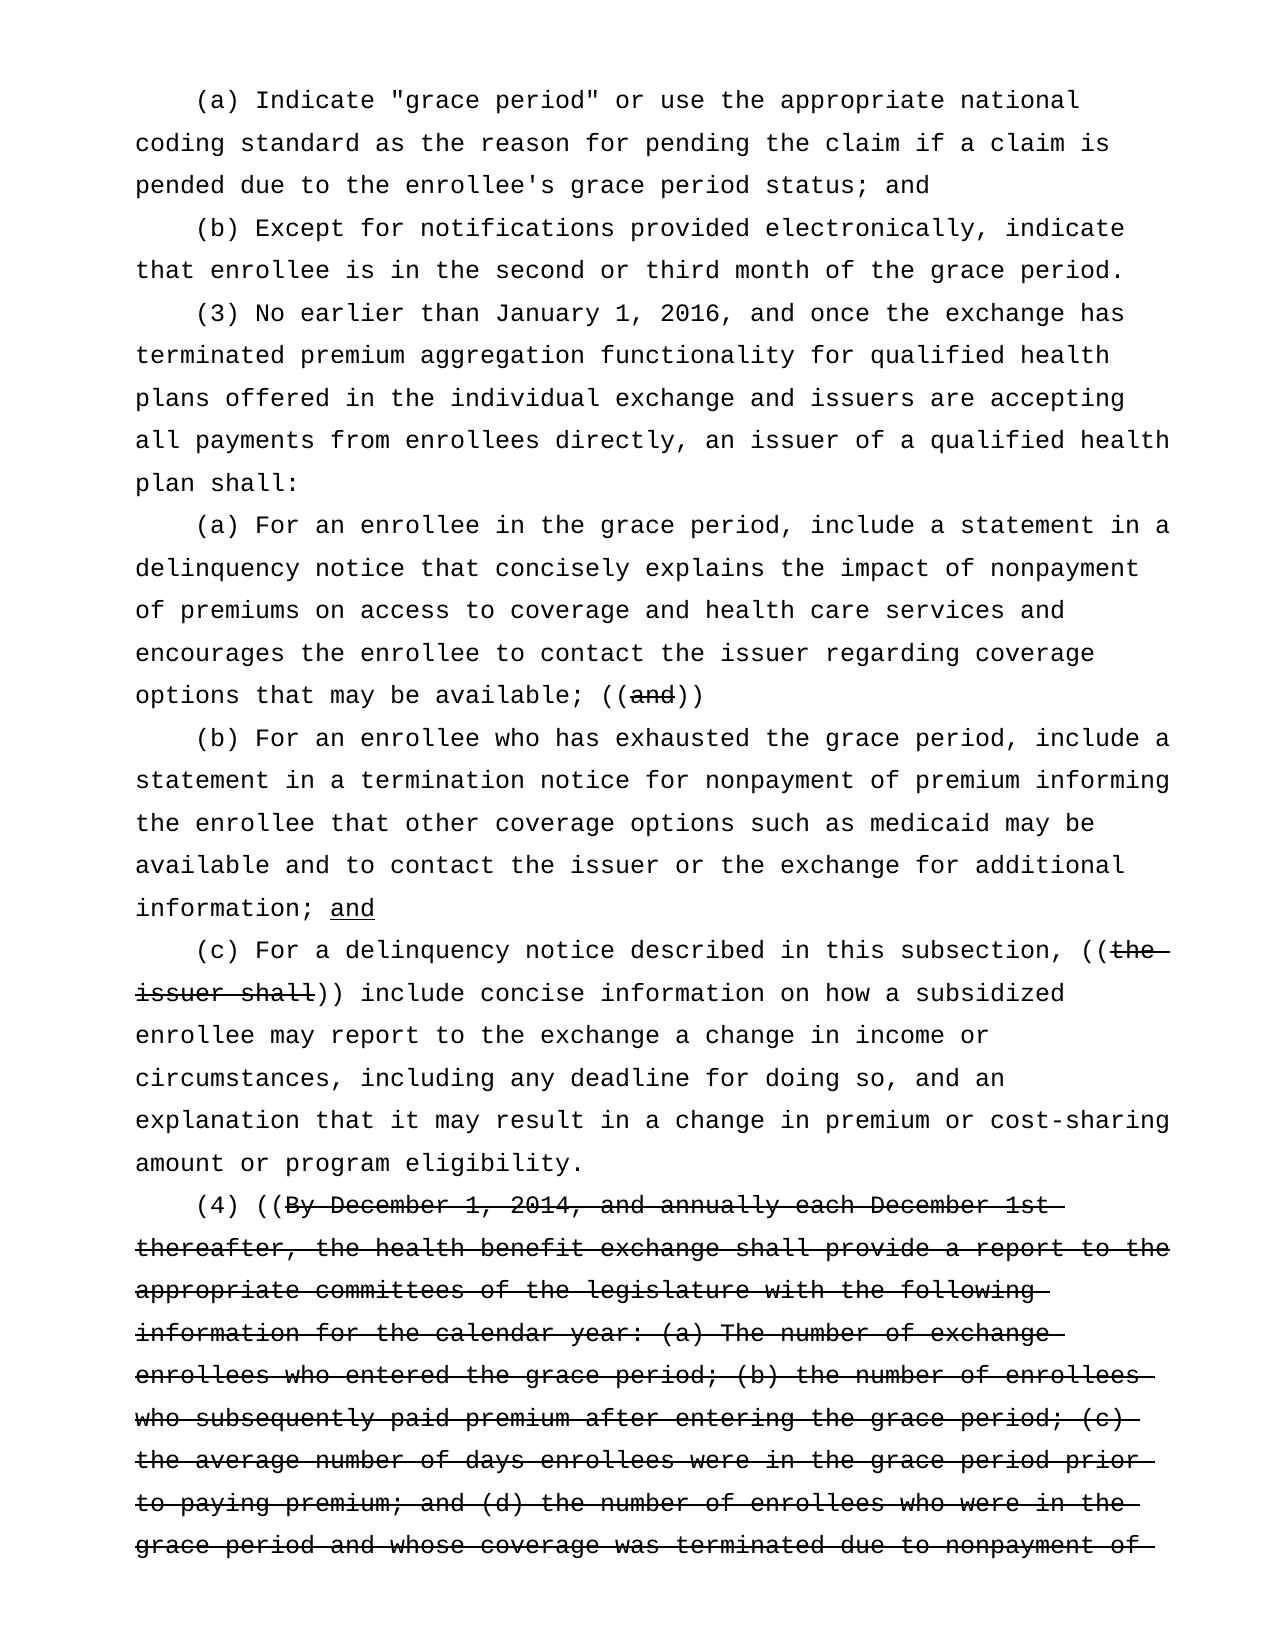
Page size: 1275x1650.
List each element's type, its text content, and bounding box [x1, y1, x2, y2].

text (b) Except for notifications provided electronically, indicate that enrollee is in the second or third month of the grace period. [135, 202, 1170, 287]
text (3) No earlier than January 1, 2016, and once the exchange has terminated premium aggregation functionality for qualified health plans offered in the individual exchange and issuers are accepting all payments from enrollees directly, an issuer of a qualified health plan shall: [135, 287, 1170, 500]
text (a) For an enrollee in the grace period, include a statement in a delinquency notice that concisely explains the impact of nonpayment of premiums on access to coverage and health care services and encourages the enrollee to contact the issuer regarding coverage options that may be available; ((and)) [135, 500, 1170, 712]
text (a) Indicate "grace period" or use the appropriate national coding standard as the reason for pending the claim if a claim is pended due to the enrollee's grace period status; and [135, 75, 1170, 202]
text (b) For an enrollee who has exhausted the grace period, include a statement in a termination notice for nonpayment of premium informing the enrollee that other coverage options such as medicaid may be available and to contact the issuer or the exchange for additional information; and [135, 712, 1170, 925]
text (c) For a delinquency notice described in this subsection, ((the issuer shall)) include concise information on how a subsidized enrollee may report to the exchange a change in income or circumstances, including any deadline for doing so, and an explanation that it may result in a change in premium or cost-sharing amount or program eligibility. [135, 925, 1170, 1180]
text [135, 1251, 1170, 1562]
